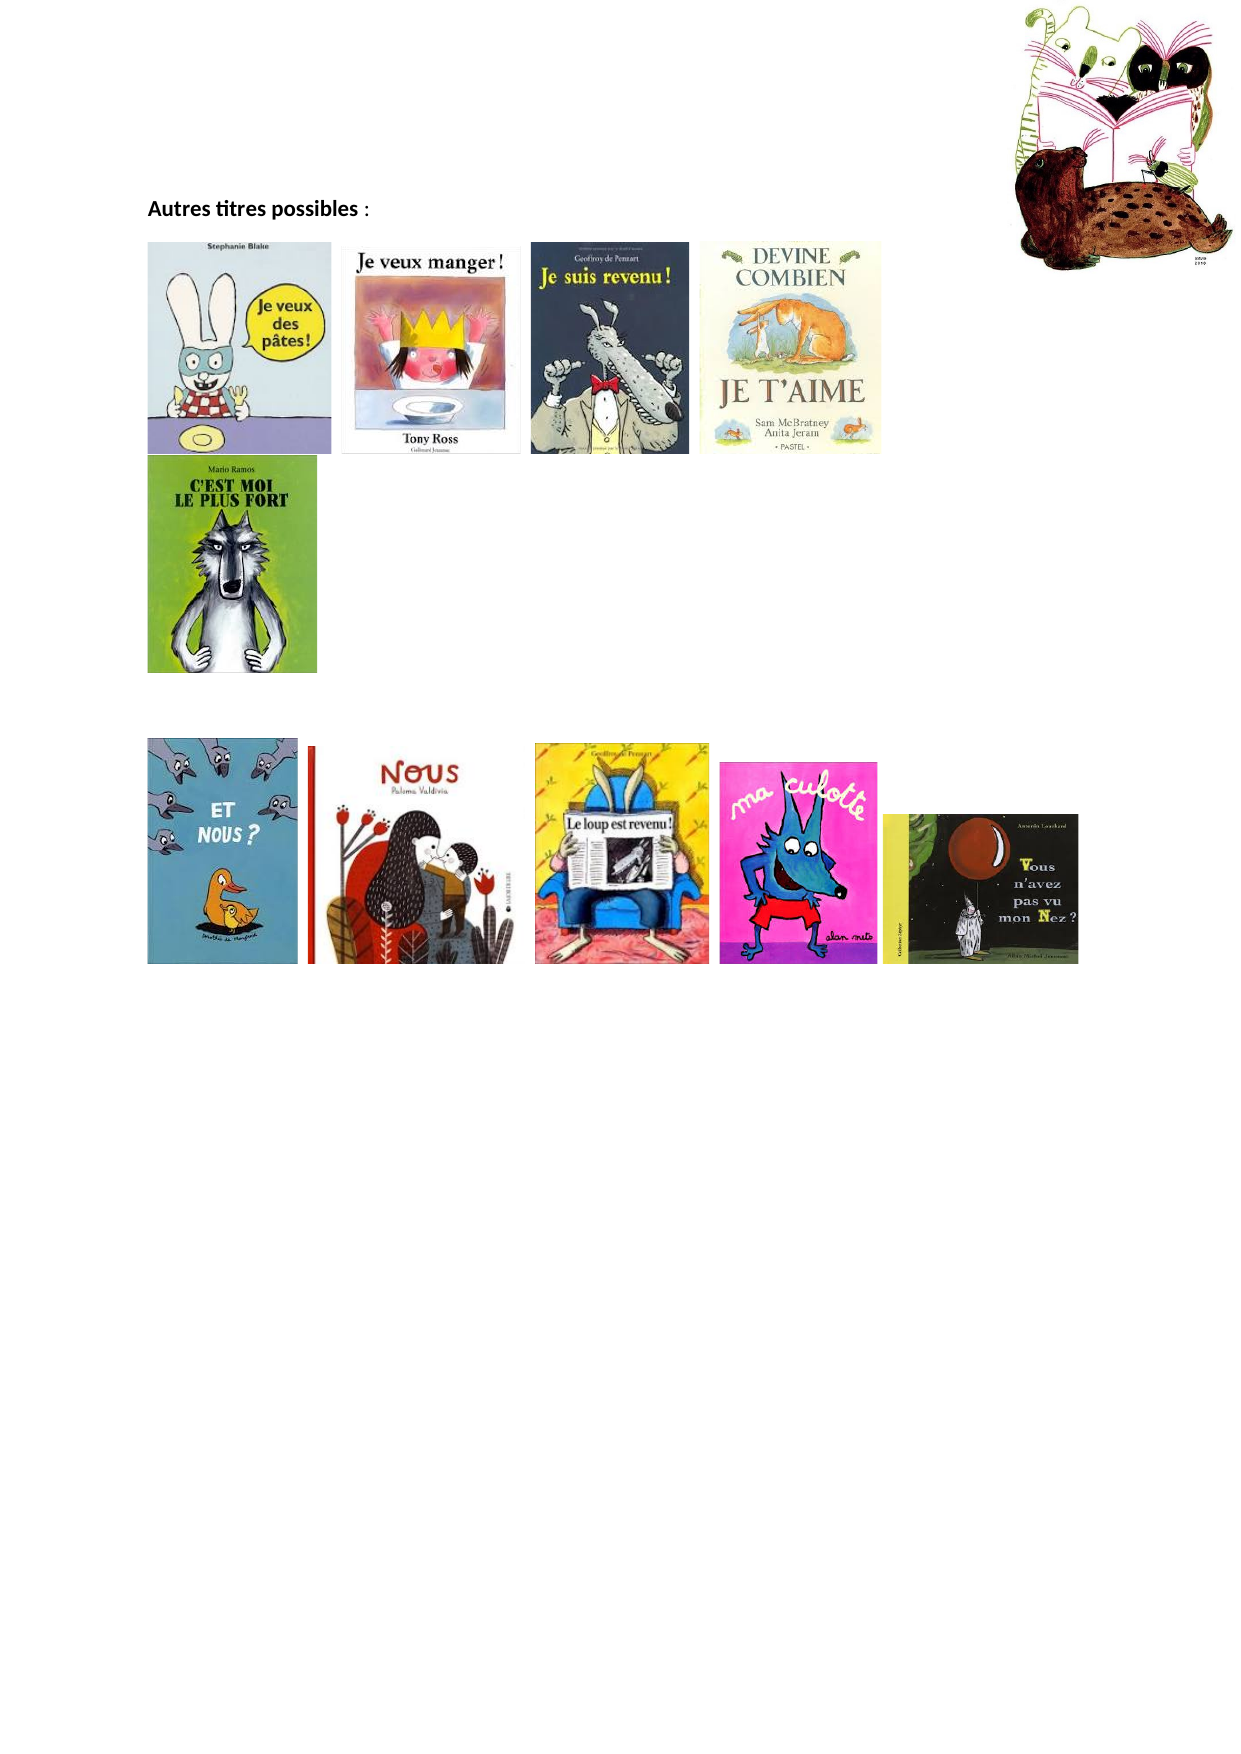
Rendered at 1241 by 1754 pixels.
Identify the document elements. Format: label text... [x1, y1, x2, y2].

picture [341, 246, 521, 454]
picture [147, 738, 298, 964]
picture [719, 762, 878, 964]
picture [699, 241, 882, 454]
picture [535, 743, 710, 964]
picture [307, 746, 525, 964]
picture [147, 455, 318, 673]
picture [882, 814, 1079, 964]
text Autres titres possibles : [148, 194, 1093, 222]
picture [147, 242, 332, 454]
picture [530, 242, 690, 454]
picture [979, 0, 1240, 277]
